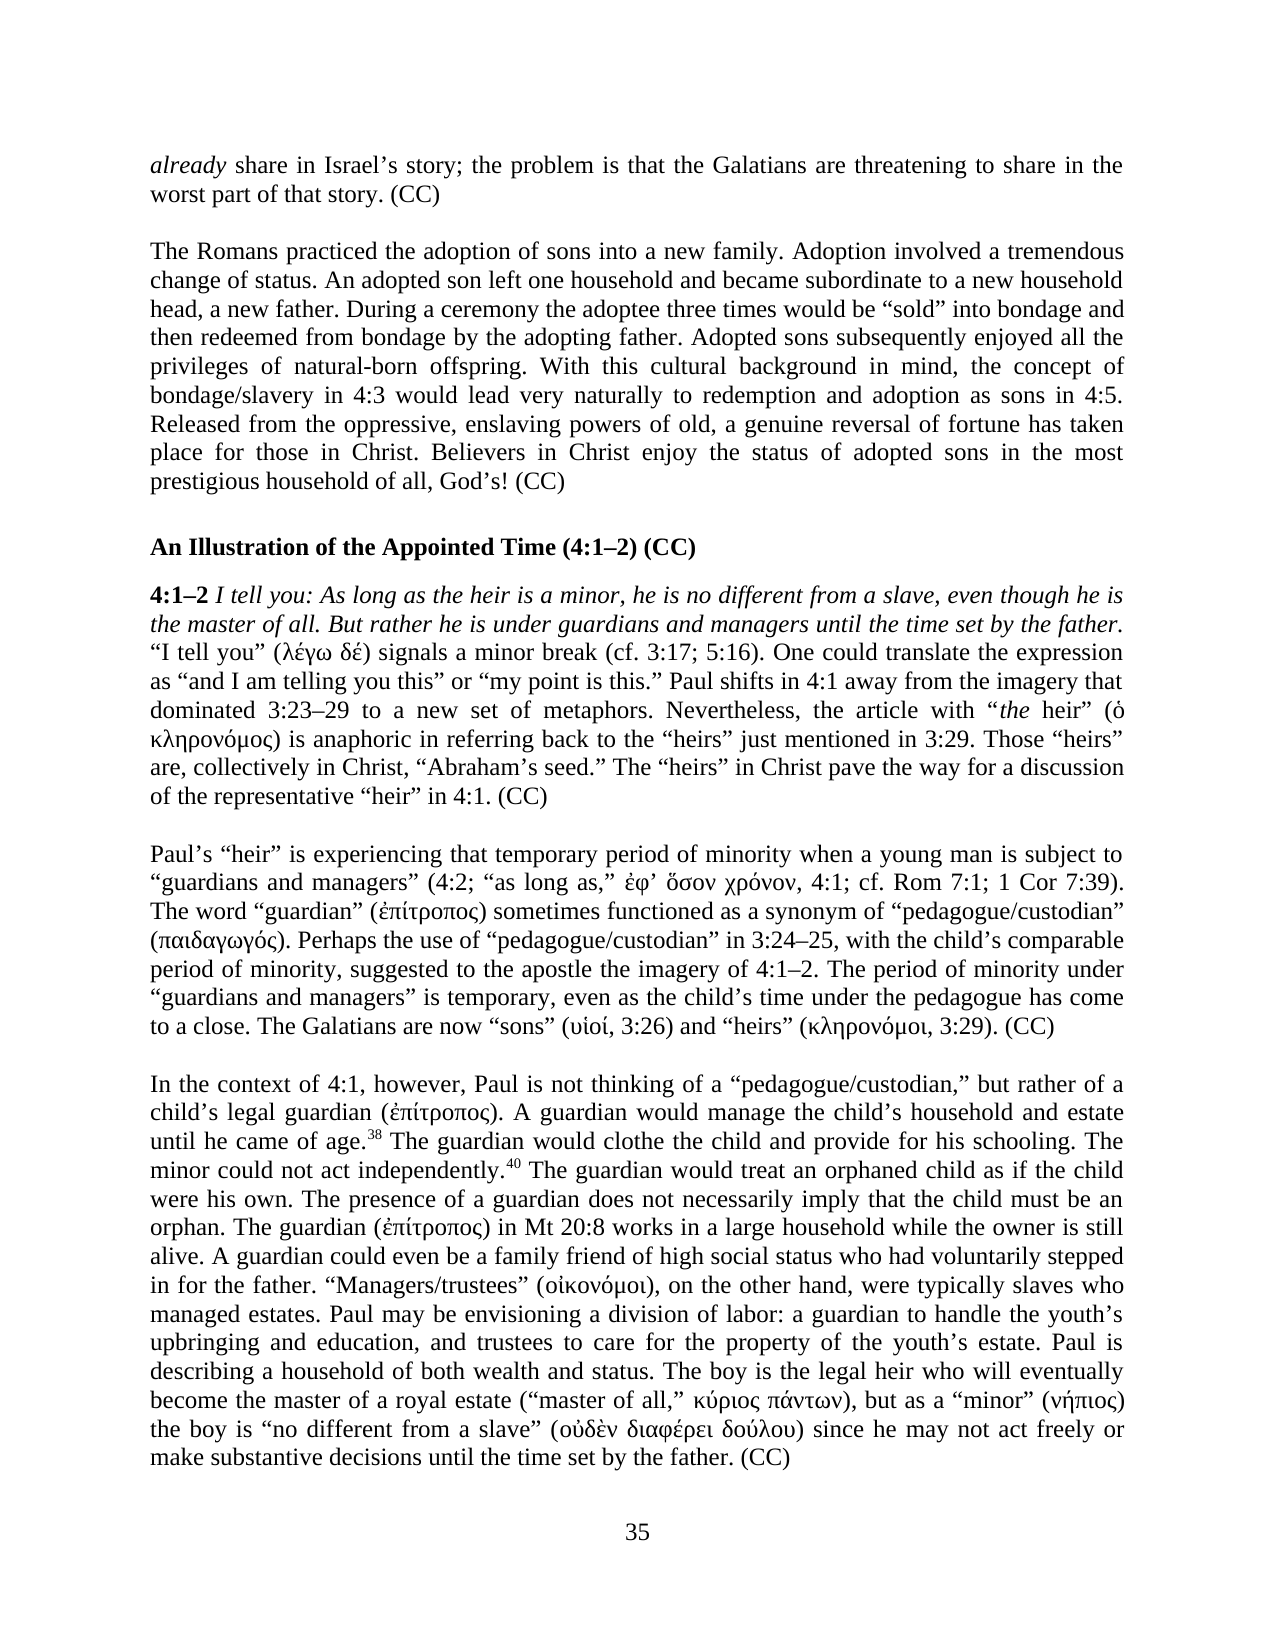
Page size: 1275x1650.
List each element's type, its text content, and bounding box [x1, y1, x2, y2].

text Paul’s “heir” is experiencing that temporary period of minority when a young man is subject to “guardians and managers” (4:2; “as long as,” ἐφʼ ὅσον χρόνον, 4:1; cf. Rom 7:1; 1 Cor 7:39). The word “guardian” (ἐπίτροπος) sometimes functioned as a synonym of “pedagogue/custodian” (παιδαγωγός). Perhaps the use of “pedagogue/custodian” in 3:24–25, with the child’s comparable period of minority, suggested to the apostle the imagery of 4:1–2. The period of minority under “guardians and managers” is temporary, even as the child’s time under the pedagogue has come to a close. The Galatians are now “sons” (υἱοί, 3:26) and “heirs” (κληρονόμοι, 3:29). (CC) [150, 839, 1125, 1040]
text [150, 150, 1125, 207]
text 4:1–2 I tell you: As long as the heir is a minor, he is no different from a slave, even though he is the master of all. But rather he is under guardians and managers until the time set by the father. “I tell you” (λέγω δέ) signals a minor break (cf. 3:17; 5:16). One could translate the expression as “and I am telling you this” or “my point is this.” Paul shifts in 4:1 away from the imagery that dominated 3:23–29 to a new set of metaphors. Nevertheless, the article with “the heir” (ὁ κληρονόμος) is anaphoric in referring back to the “heirs” just mentioned in 3:29. Those “heirs” are, collectively in Christ, “Abraham’s seed.” The “heirs” in Christ pave the way for a discussion of the representative “heir” in 4:1. (CC) [150, 580, 1125, 810]
text In the context of 4:1, however, Paul is not thinking of a “pedagogue/custodian,” but rather of a child’s legal guardian (ἐπίτροπος). A guardian would manage the child’s household and estate until he came of age.38 The guardian would clothe the child and provide for his schooling. The minor could not act independently.40 The guardian would treat an orphaned child as if the child were his own. The presence of a guardian does not necessarily imply that the child must be an orphan. The guardian (ἐπίτροπος) in Mt 20:8 works in a large household while the owner is still alive. A guardian could even be a family friend of high social status who had voluntarily stepped in for the father. “Managers/trustees” (οἰκονόμοι), on the other hand, were typically slaves who managed estates. Paul may be envisioning a division of labor: a guardian to handle the youth’s upbringing and education, and trustees to care for the property of the youth’s estate. Paul is describing a household of both wealth and status. The boy is the legal heir who will eventually become the master of a royal estate (“master of all,” κύριος πάντων), but as a “minor” (νήπιος) the boy is “no different from a slave” (οὐδὲν διαφέρει δούλου) since he may not act freely or make substantive decisions until the time set by the father. (CC) [150, 1069, 1125, 1471]
text The Romans practiced the adoption of sons into a new family. Adoption involved a tremendous change of status. An adopted son left one household and became subordinate to a new household head, a new father. During a ceremony the adoptee three times would be “sold” into bondage and then redeemed from bondage by the adopting father. Adopted sons subsequently enjoyed all the privileges of natural-born offspring. With this cultural background in mind, the concept of bondage/slavery in 4:3 would lead very naturally to redemption and adoption as sons in 4:5. Released from the oppressive, enslaving powers of old, a genuine reversal of fortune has taken place for those in Christ. Believers in Christ enjoy the status of adopted sons in the most prestigious household of all, God’s! (CC) [150, 236, 1125, 495]
text An Illustration of the Appointed Time (4:1–2) (CC) [150, 532, 1125, 561]
